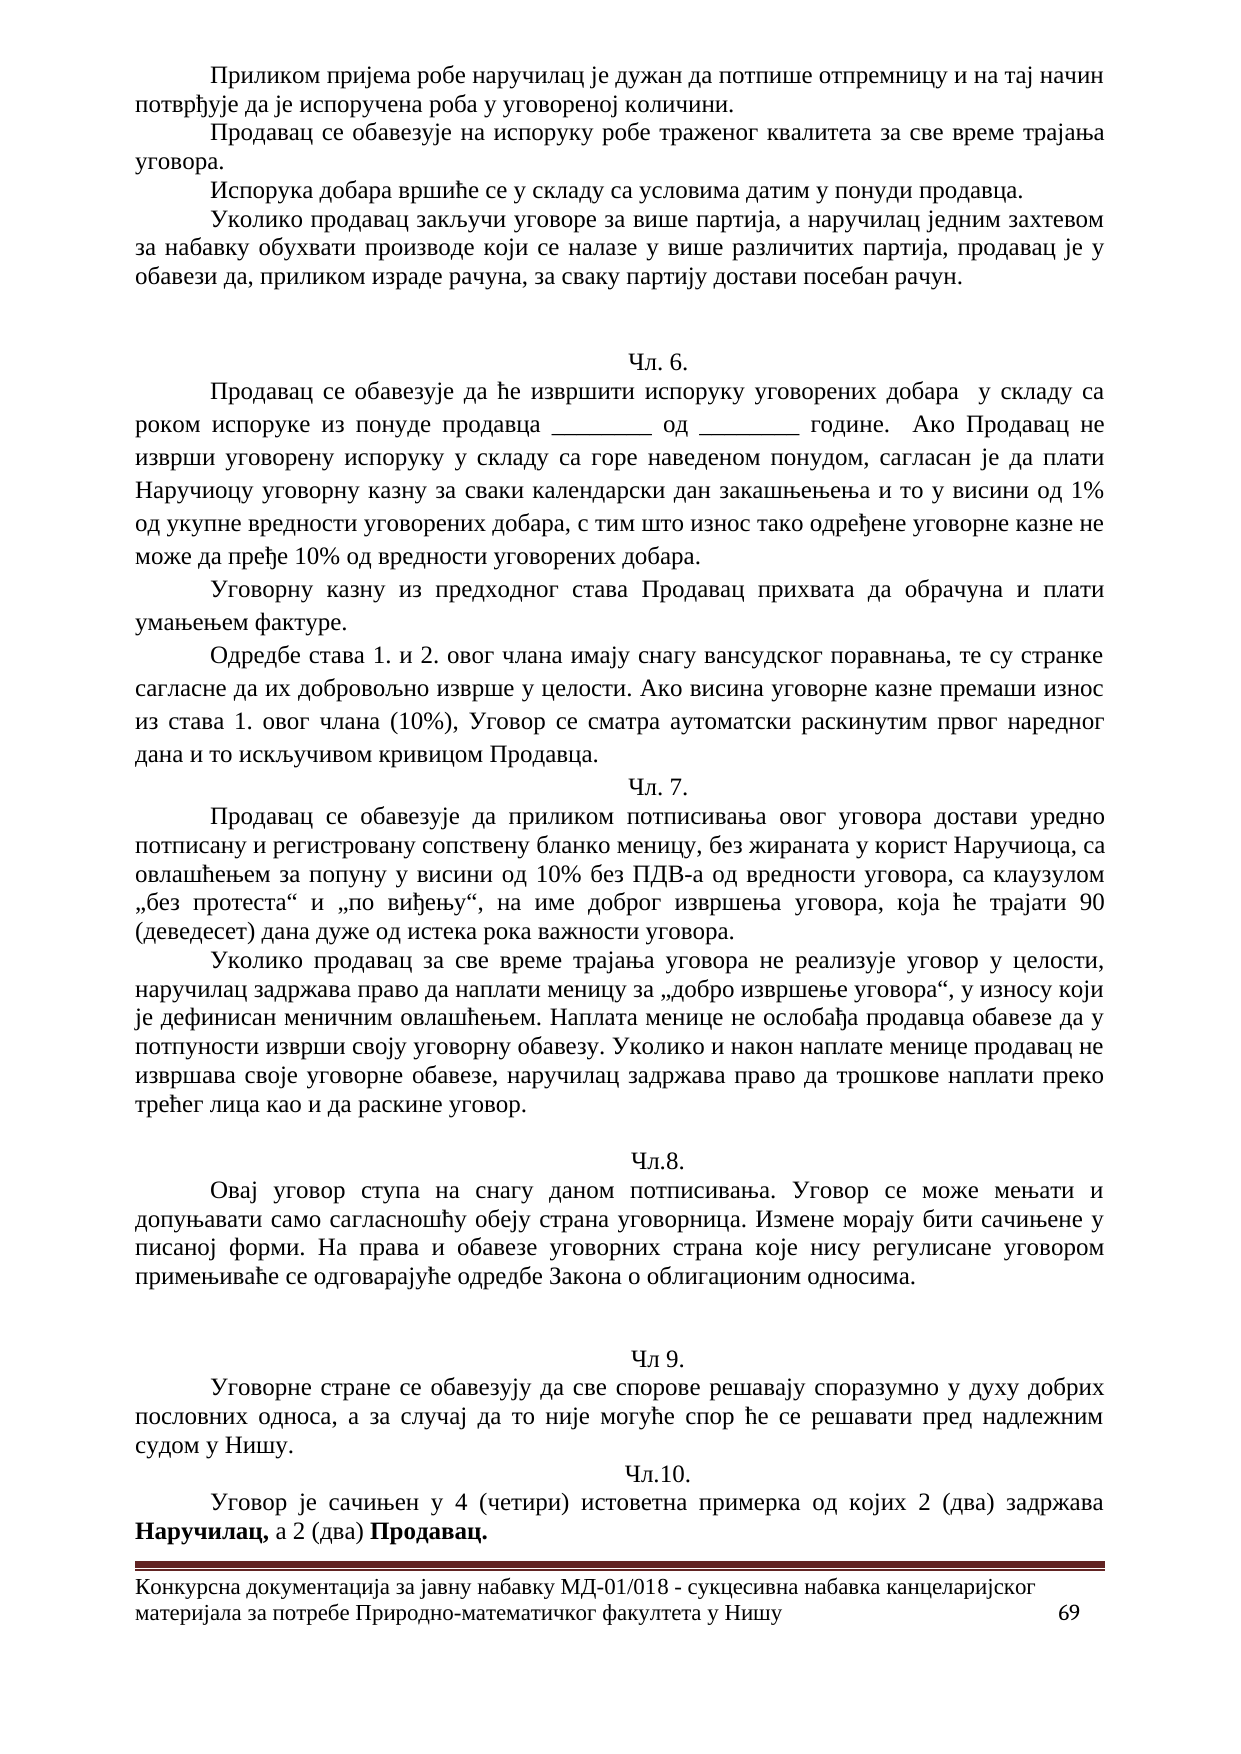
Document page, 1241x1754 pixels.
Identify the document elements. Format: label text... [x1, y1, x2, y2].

text Чл.10. [135, 1459, 1105, 1487]
text Уколико продавац закључи уговоре за више партија, а наручилац једним захтевом за набавку обухвати производе који се налазе у више различитих партија, продавац је у обавези да, приликом израде рачуна, за сваку партију достави посебан рачун. [135, 204, 1105, 290]
text Уговорне стране се обавезују да све спорове решавају споразумно у духу добрих пословних односа, а за случај да то није могуће спор ће се решавати пред надлежним судом у Нишу. [135, 1372, 1105, 1459]
text Продавац се обавезује на испоруку робе траженог квалитета за све време трајања уговора. [135, 117, 1105, 175]
text Овај уговор ступа на снагу даном потписивања. Уговор се може мењати и допуњавати само сагласношћу обеју страна уговорница. Измене морају бити сачињене у писаној форми. На права и обавезе уговорних страна које нису регулисане уговором примењиваће се одговарајуће одредбе Закона о облигационим односима. [135, 1175, 1105, 1290]
text Продавац се обавезује да ће извршити испоруку уговорених добара у складу са роком испоруке из понуде продавца ________ од ________ године. Ако Продавац не изврши уговорену испоруку у складу са горе наведеном понудом, сагласан је да плати Наручиоцу уговорну казну за сваки календарски дан закашњењења и то у висини од 1% од укупне вредности уговорених добара, с тим што износ тако одређене уговорне казне не може да пређе 10% од вредности уговорених добара. [135, 376, 1105, 570]
text Приликом пријема робе наручилац је дужан да потпише отпремницу и на тај начин потврђује да је испоручена роба у уговореној количини. [135, 60, 1105, 117]
text Продавац се обавезује да приликом потписивања овог уговора достави уредно потписану и регистровану сопствену бланко меницу, без жираната у корист Наручиоца, са овлашћењем за попуну у висини од 10% без ПДВ-а од вредности уговора, са клаузулом „без протеста“ и „по виђењу“, на име доброг извршења уговора, која ће трајати 90 (деведесет) дана дуже од истека рока важности уговора. [135, 801, 1106, 945]
text Уколико продавац за све време трајања уговора не реализује уговор у целости, наручилац задржава право да наплати меницу за „добро извршење уговора“, у износу који је дефинисан меничним овлашћењем. Наплата менице не ослобађа продавца обавезе да у потпуности изврши своју уговорну обавезу. Уколико и након наплате менице продавац не извршава своје уговорне обавезе, наручилац задржава право да трошкове наплати преко трећег лица као и да раскине уговор. [135, 945, 1105, 1117]
text Одредбе става 1. и 2. овог члана имају снагу вансудског поравнања, те су странке сагласне да их добровољно изврше у целости. Ако висина уговорне казне премаши износ из става 1. овог члана (10%), Уговор се сматра аутоматски раскинутим првог наредног дана и то искључивом кривицом Продавца. [135, 640, 1105, 768]
text Чл 9. [135, 1344, 1105, 1372]
text Чл. 6. [135, 347, 1106, 376]
text Чл.8. [135, 1146, 1105, 1175]
text Уговорну казну из предходног става Продавац прихвата да обрачуна и плати умањењем фактуре. [135, 574, 1105, 636]
text Уговор је сачињен у 4 (четири) истоветна примерка од којих 2 (два) задржава Наручилац, а 2 (два) Продавац. [135, 1487, 1105, 1545]
text Чл. 7. [135, 772, 1106, 801]
text Испорука добара вршиће се у складу са условима датим у понуди продавца. [135, 175, 1106, 204]
